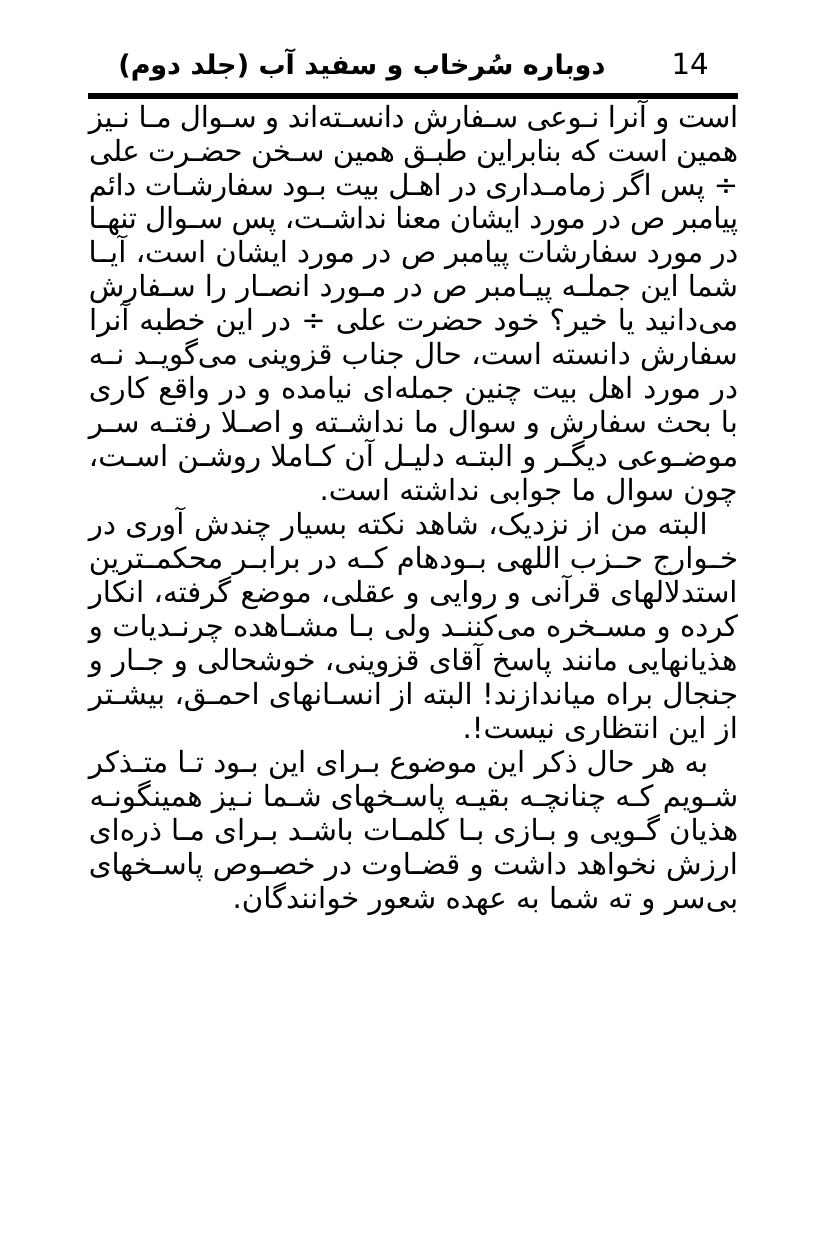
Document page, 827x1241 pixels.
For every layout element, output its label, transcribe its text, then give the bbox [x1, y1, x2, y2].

text به هر حال ذکر این موضوع برای این بود تا متذکر شویم که چنانچه بقیه پاسخهای شما نیز همینگونه هذیان گویی و بازی با کلمات باشد برای ما ذره‌ای ارزش نخواهد داشت و قضاوت در خصوص پاسخهای بی‌سر و ته شما به عهده شعور خوانندگان. [89, 745, 738, 915]
text البته من از نزدیک، شاهد نکته بسیار چندش آوری در خوارج حزب اللهی بودهام که در برابر محکمترین استدلالهای قرآنی و روایی و عقلی، موضع گرفته، انکار کرده و مسخره می‌کنند ولی با مشاهده چرندیات و هذیانهایی مانند پاسخ آقای قزوینی، خوشحالی و جار و جنجال براه میاندازند! البته از انسانهای احمق، بیشتر از این انتظاری نیست!. [89, 507, 738, 745]
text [89, 100, 738, 507]
